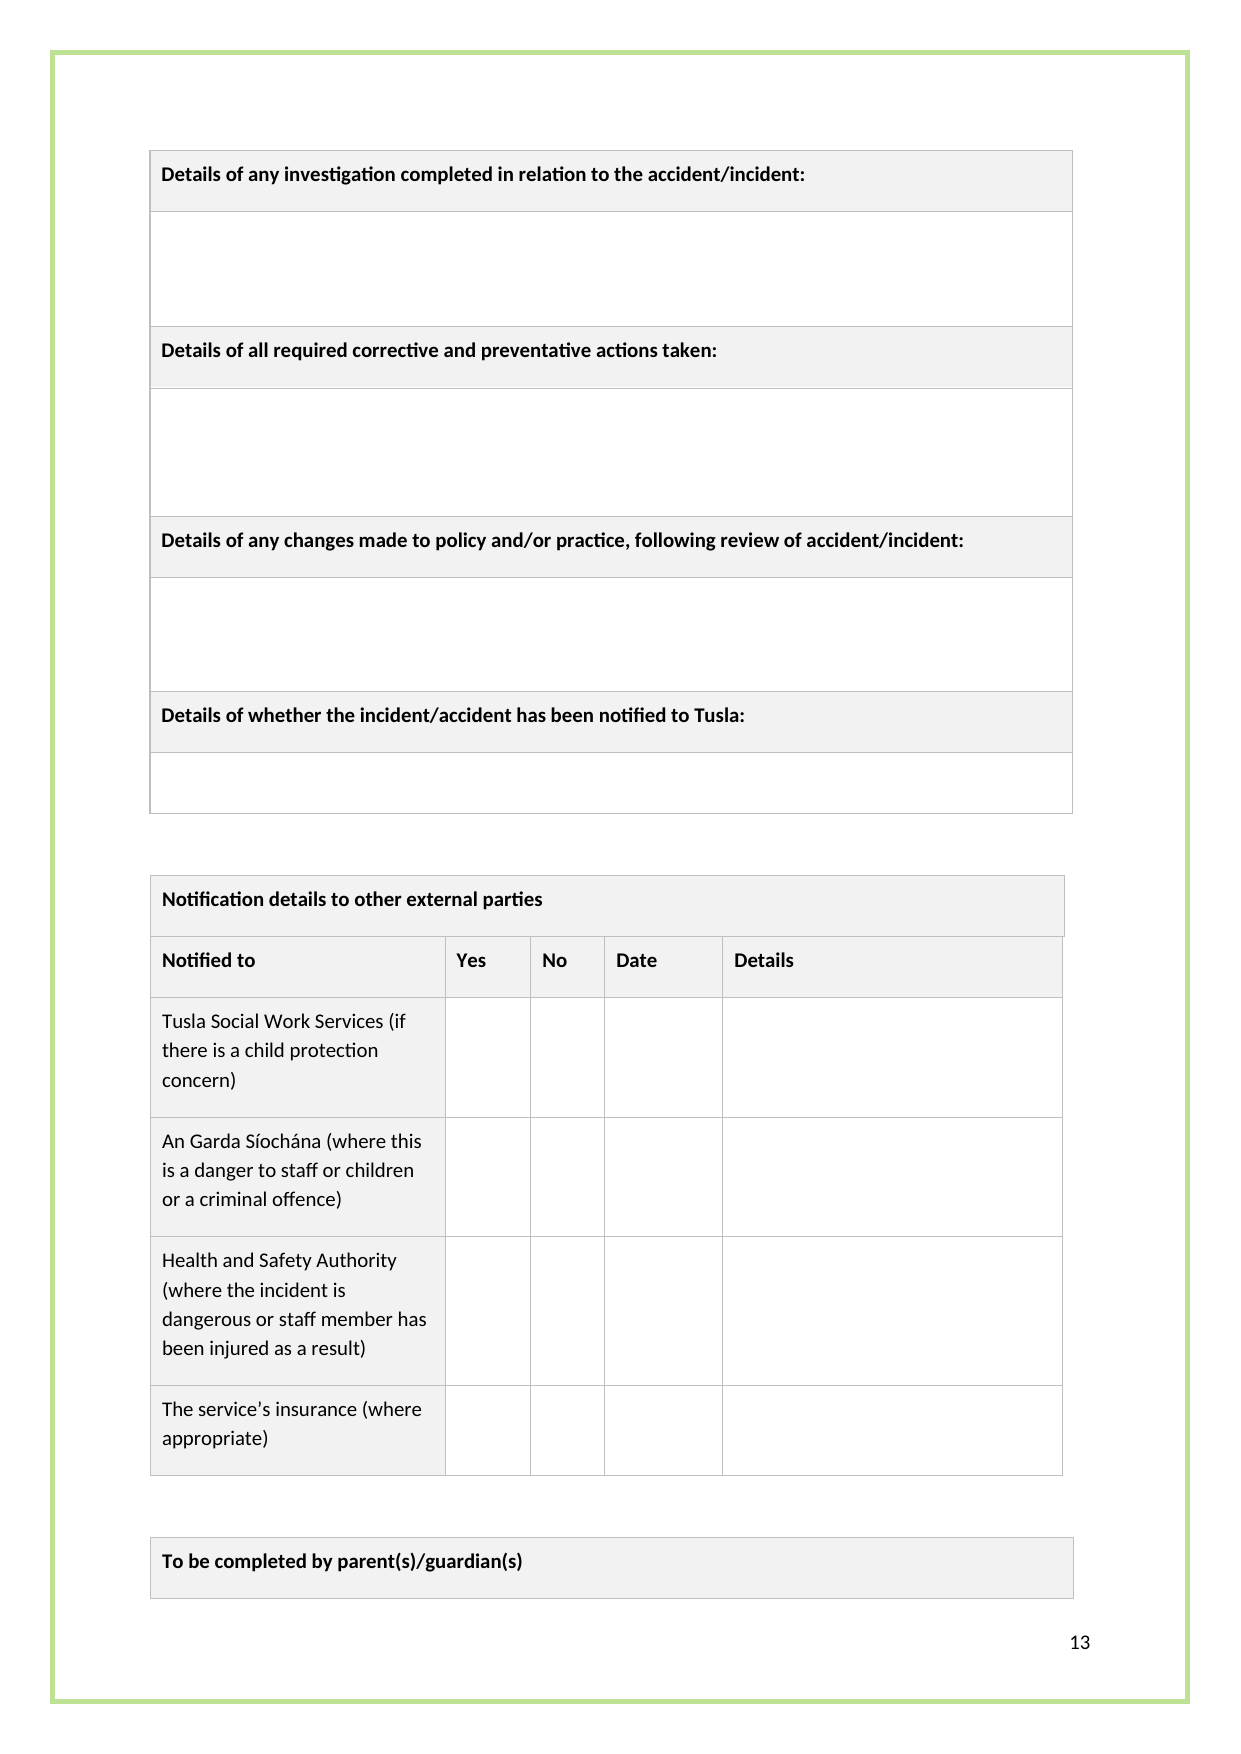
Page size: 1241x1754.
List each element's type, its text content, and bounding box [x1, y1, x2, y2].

table_cell [446, 998, 530, 1117]
table_cell [446, 1237, 530, 1385]
table_cell [605, 998, 722, 1117]
table_cell Notified to [151, 937, 445, 997]
table_cell Details of any investigation completed in relation to the accident/incident: [151, 151, 1072, 211]
table_cell Health and Safety Authority (where the incident is dangerous or staff member has been injured as a result) [151, 1237, 445, 1385]
table_cell Details of all required corrective and preventative actions taken: [151, 327, 1072, 387]
table_cell Details of any changes made to policy and/or practice, following review of accident/incident: [151, 517, 1072, 577]
table_cell An Garda Síochána (where this is a danger to staff or children or a criminal offence) [151, 1118, 445, 1236]
table_cell [446, 1118, 530, 1236]
table_cell [605, 1118, 722, 1236]
table_cell [151, 753, 1072, 813]
table_cell [151, 389, 1072, 516]
table_cell Details of whether the incident/accident has been notified to Tusla: [151, 692, 1072, 752]
table_cell [723, 1118, 1062, 1236]
table_cell [446, 1386, 530, 1475]
table_cell [151, 578, 1072, 691]
table_cell [531, 1118, 604, 1236]
table_cell No [531, 937, 604, 997]
table_header To be completed by parent(s)/guardian(s) [151, 1538, 1073, 1598]
table_cell The service’s insurance (where appropriate) [151, 1386, 445, 1475]
table_cell Tusla Social Work Services (if there is a child protection concern) [151, 998, 445, 1117]
table_cell [151, 212, 1072, 326]
table_cell [531, 1237, 604, 1385]
table_cell [531, 1386, 604, 1475]
table_cell Details [723, 937, 1062, 997]
table_header Notification details to other external parties [151, 876, 1064, 936]
table_cell [723, 998, 1062, 1117]
table_cell Date [605, 937, 722, 997]
table_cell [531, 998, 604, 1117]
table_cell Yes [446, 937, 530, 997]
